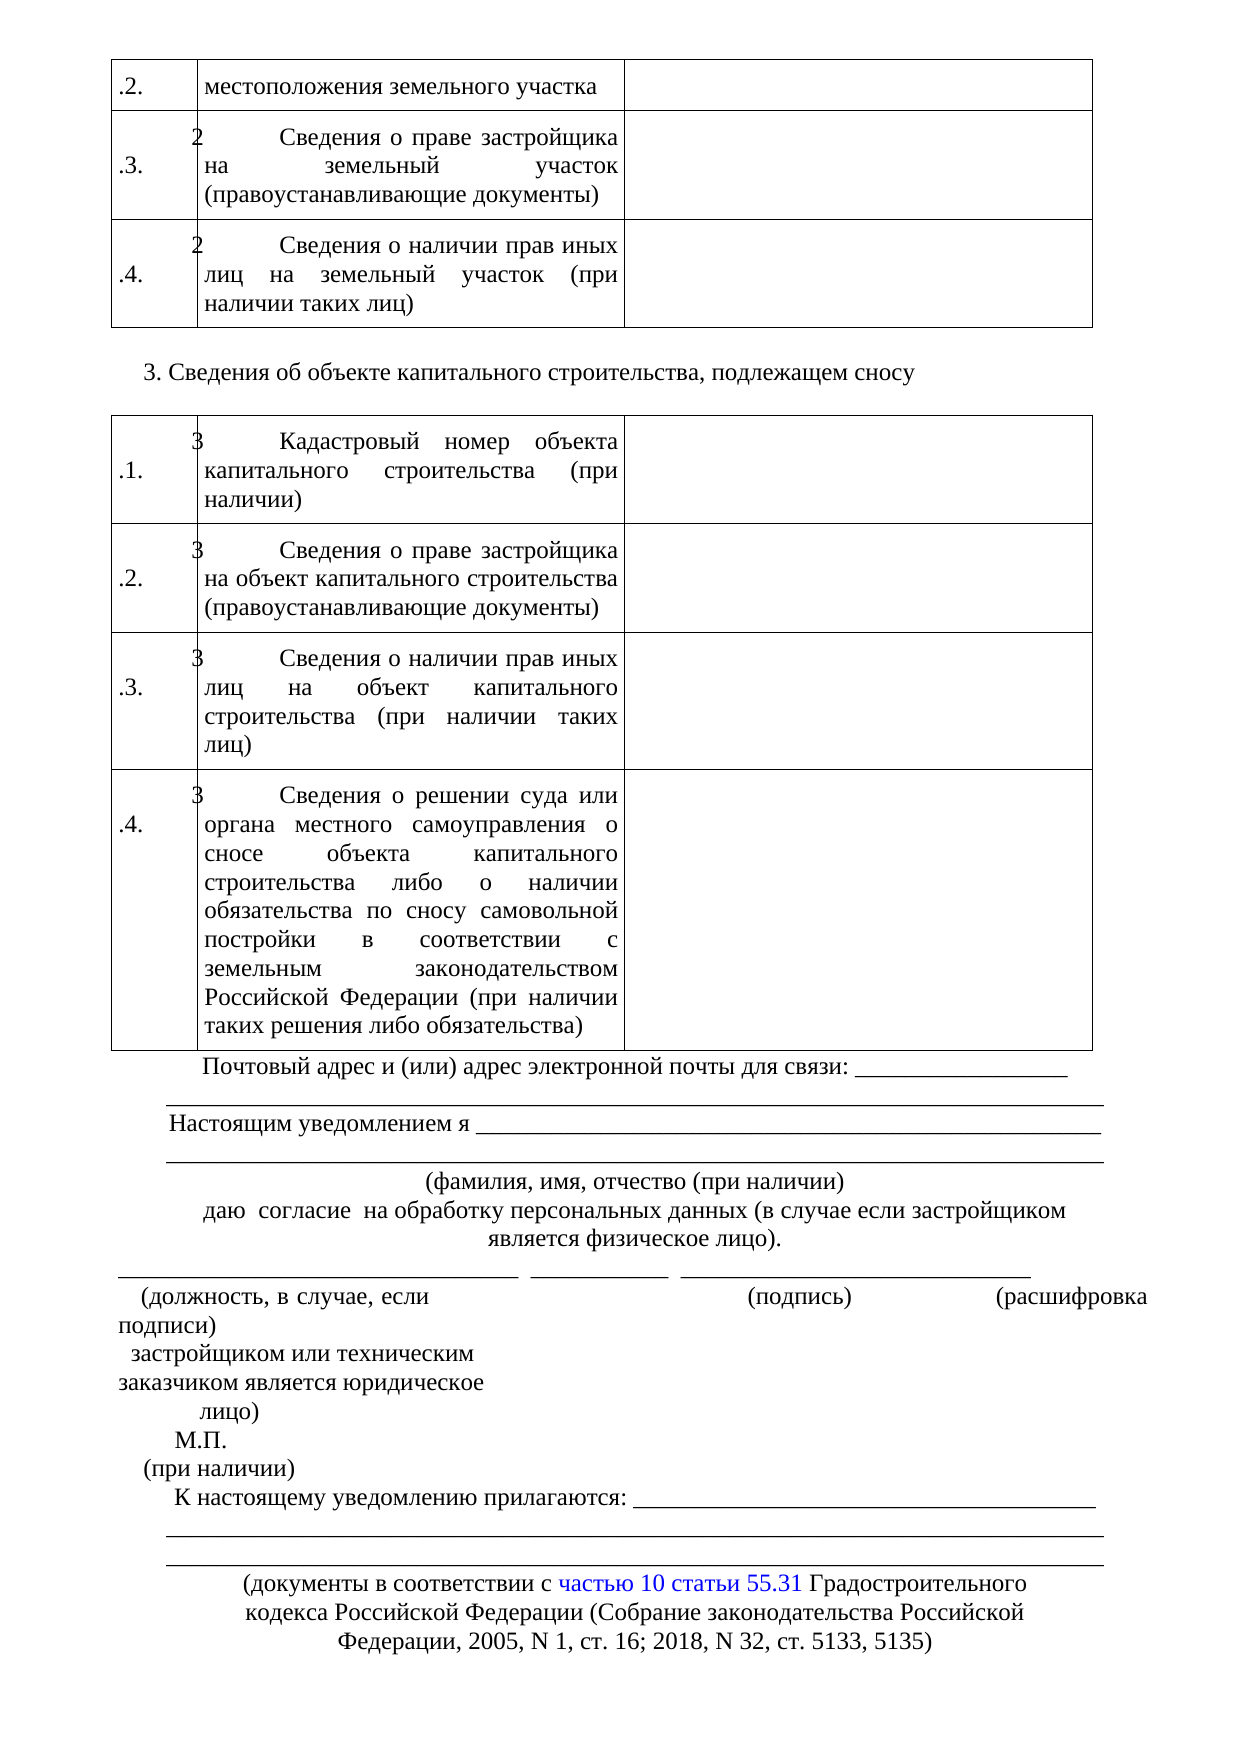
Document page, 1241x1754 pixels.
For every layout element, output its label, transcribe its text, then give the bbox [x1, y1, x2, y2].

text (должность, в случае, если (подпись) (расшифровка подписи) [118, 1281, 1152, 1338]
table_cell [625, 220, 1092, 327]
table_cell Сведения о наличии прав иных лиц на объект капитального строительства (при наличии таких лиц) [198, 633, 624, 769]
table_header [625, 416, 1092, 523]
text ___________________________________________________________________________ [118, 1511, 1152, 1540]
table_cell [625, 633, 1092, 769]
text (фамилия, имя, отчество (при наличии) [118, 1166, 1152, 1195]
table_cell 2.3. [112, 111, 197, 219]
table_cell Сведения о решении суда или органа местного самоуправления о сносе объекта капитального строительства либо о наличии обязательства по сносу самовольной постройки в соответствии с земельным законодательством Российской Федерации (при наличии таких решения либо обязательства) [198, 770, 624, 1050]
text является физическое лицо). [118, 1223, 1152, 1252]
table_cell [625, 111, 1092, 219]
text заказчиком является юридическое [118, 1367, 1152, 1396]
table_cell [625, 524, 1092, 632]
table_cell Сведения о праве застройщика на земельный участок (правоустанавливающие документы) [198, 111, 624, 219]
text ________________________________ ___________ ____________________________ [118, 1252, 1152, 1281]
table_cell 3.4. [112, 770, 197, 1050]
text даю согласие на обработку персональных данных (в случае если застройщиком [118, 1195, 1152, 1223]
text (при наличии) [118, 1453, 1152, 1482]
text ___________________________________________________________________________ [118, 1137, 1152, 1166]
table_cell 2.2. [112, 60, 197, 110]
table_cell 3.2. [112, 524, 197, 632]
text К настоящему уведомлению прилагаются: _____________________________________ [118, 1482, 1152, 1511]
text лицо) [118, 1396, 1152, 1425]
table_cell 3.3. [112, 633, 197, 769]
text Федерации, 2005, N 1, ст. 16; 2018, N 32, ст. 5133, 5135) [118, 1626, 1152, 1655]
text ___________________________________________________________________________ [118, 1080, 1152, 1108]
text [118, 1540, 1152, 1568]
table_cell 2.4. [112, 220, 197, 327]
text (документы в соответствии с частью 10 статьи 55.31 Градостроительного [118, 1568, 1152, 1597]
table_header Кадастровый номер объекта капитального строительства (при наличии) [198, 416, 624, 523]
text М.П. [118, 1425, 1152, 1453]
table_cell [198, 60, 624, 110]
table_cell [625, 60, 1092, 110]
table_cell Сведения о праве застройщика на объект капитального строительства (правоустанавливающие документы) [198, 524, 624, 632]
table_header 3.1. [112, 416, 197, 523]
text Настоящим уведомлением я __________________________________________________ [118, 1108, 1152, 1137]
text кодекса Российской Федерации (Собрание законодательства Российской [118, 1597, 1152, 1626]
table_cell [625, 770, 1092, 1050]
table_cell Сведения о наличии прав иных лиц на земельный участок (при наличии таких лиц) [198, 220, 624, 327]
text 3. Сведения об объекте капитального строительства, подлежащем сносу [118, 357, 1152, 386]
text Почтовый адрес и (или) адрес электронной почты для связи: _________________ [118, 1051, 1152, 1080]
text застройщиком или техническим [118, 1338, 1152, 1367]
